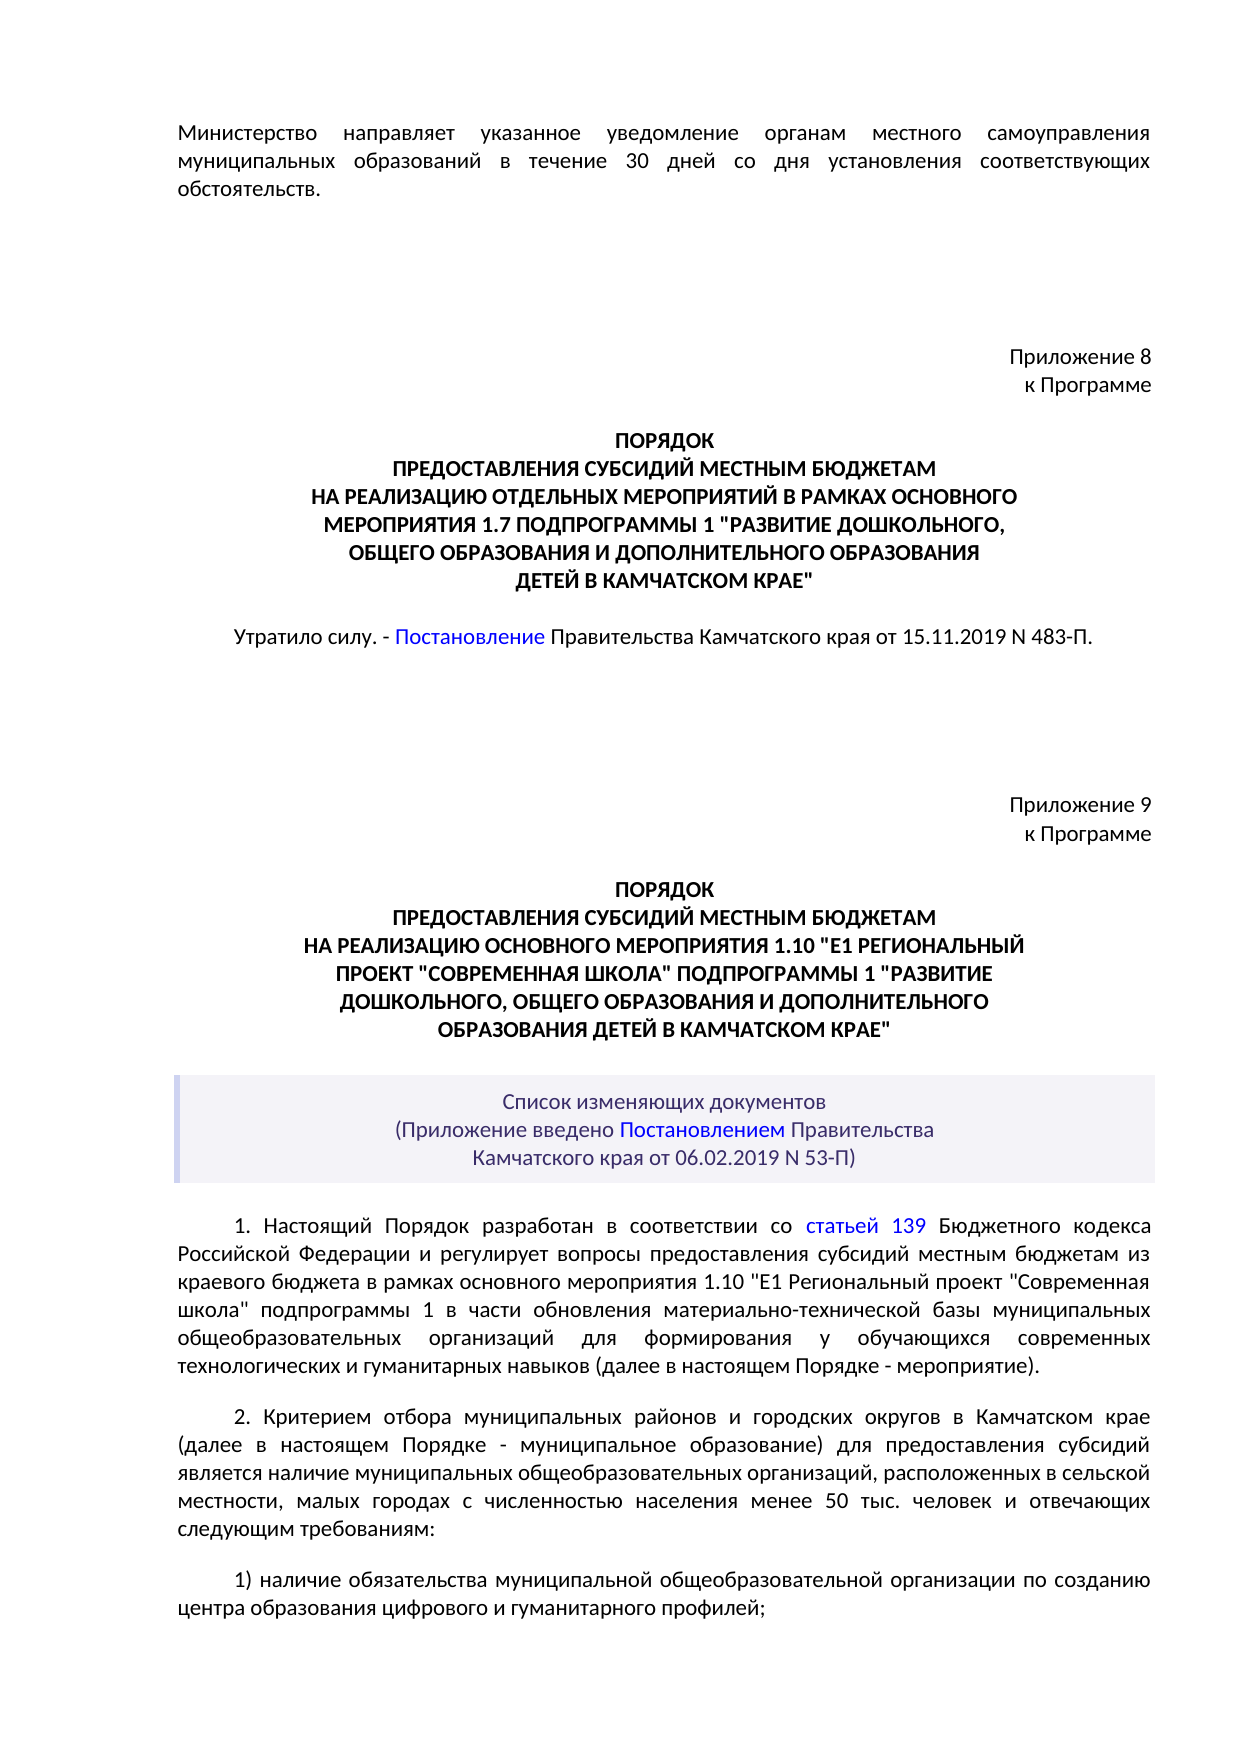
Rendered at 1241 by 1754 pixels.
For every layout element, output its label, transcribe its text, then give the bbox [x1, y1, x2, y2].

text к Программе [177, 819, 1152, 847]
title ПОРЯДОК [177, 426, 1152, 454]
title ДОШКОЛЬНОГО, ОБЩЕГО ОБРАЗОВАНИЯ И ДОПОЛНИТЕЛЬНОГО [177, 987, 1152, 1015]
text к Программе [177, 370, 1152, 398]
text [177, 118, 1152, 202]
title МЕРОПРИЯТИЯ 1.7 ПОДПРОГРАММЫ 1 "РАЗВИТИЕ ДОШКОЛЬНОГО, [177, 510, 1152, 538]
title ДЕТЕЙ В КАМЧАТСКОМ КРАЕ" [177, 566, 1152, 594]
text Утратило силу. - Постановление Правительства Камчатского края от 15.11.2019 N 483-П. [177, 622, 1152, 651]
text Приложение 8 [177, 342, 1152, 370]
title ПРОЕКТ "СОВРЕМЕННАЯ ШКОЛА" ПОДПРОГРАММЫ 1 "РАЗВИТИЕ [177, 959, 1152, 987]
text Приложение 9 [177, 791, 1152, 819]
title ПОРЯДОК [177, 875, 1152, 903]
text 1) наличие обязательства муниципальной общеобразовательной организации по созданию центра образования цифрового и гуманитарного профилей; [177, 1565, 1152, 1621]
title ПРЕДОСТАВЛЕНИЯ СУБСИДИЙ МЕСТНЫМ БЮДЖЕТАМ [177, 903, 1152, 931]
title ОБЩЕГО ОБРАЗОВАНИЯ И ДОПОЛНИТЕЛЬНОГО ОБРАЗОВАНИЯ [177, 538, 1152, 566]
title НА РЕАЛИЗАЦИЮ ОТДЕЛЬНЫХ МЕРОПРИЯТИЙ В РАМКАХ ОСНОВНОГО [177, 482, 1152, 510]
title ПРЕДОСТАВЛЕНИЯ СУБСИДИЙ МЕСТНЫМ БЮДЖЕТАМ [177, 454, 1152, 482]
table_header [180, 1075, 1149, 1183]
text 2. Критерием отбора муниципальных районов и городских округов в Камчатском крае (далее в настоящем Порядке - муниципальное образование) для предоставления субсидий является наличие муниципальных общеобразовательных организаций, расположенных в сельской местности, малых городах с численностью населения менее 50 тыс. человек и отвечающих следующим требованиям: [177, 1402, 1152, 1542]
title НА РЕАЛИЗАЦИЮ ОСНОВНОГО МЕРОПРИЯТИЯ 1.10 "Е1 РЕГИОНАЛЬНЫЙ [177, 931, 1152, 959]
title ОБРАЗОВАНИЯ ДЕТЕЙ В КАМЧАТСКОМ КРАЕ" [177, 1015, 1152, 1043]
text 1. Настоящий Порядок разработан в соответствии со статьей 139 Бюджетного кодекса Российской Федерации и регулирует вопросы предоставления субсидий местным бюджетам из краевого бюджета в рамках основного мероприятия 1.10 "Е1 Региональный проект "Современная школа" подпрограммы 1 в части обновления материально-технической базы муниципальных общеобразовательных организаций для формирования у обучающихся современных технологических и гуманитарных навыков (далее в настоящем Порядке - мероприятие). [177, 1211, 1152, 1379]
